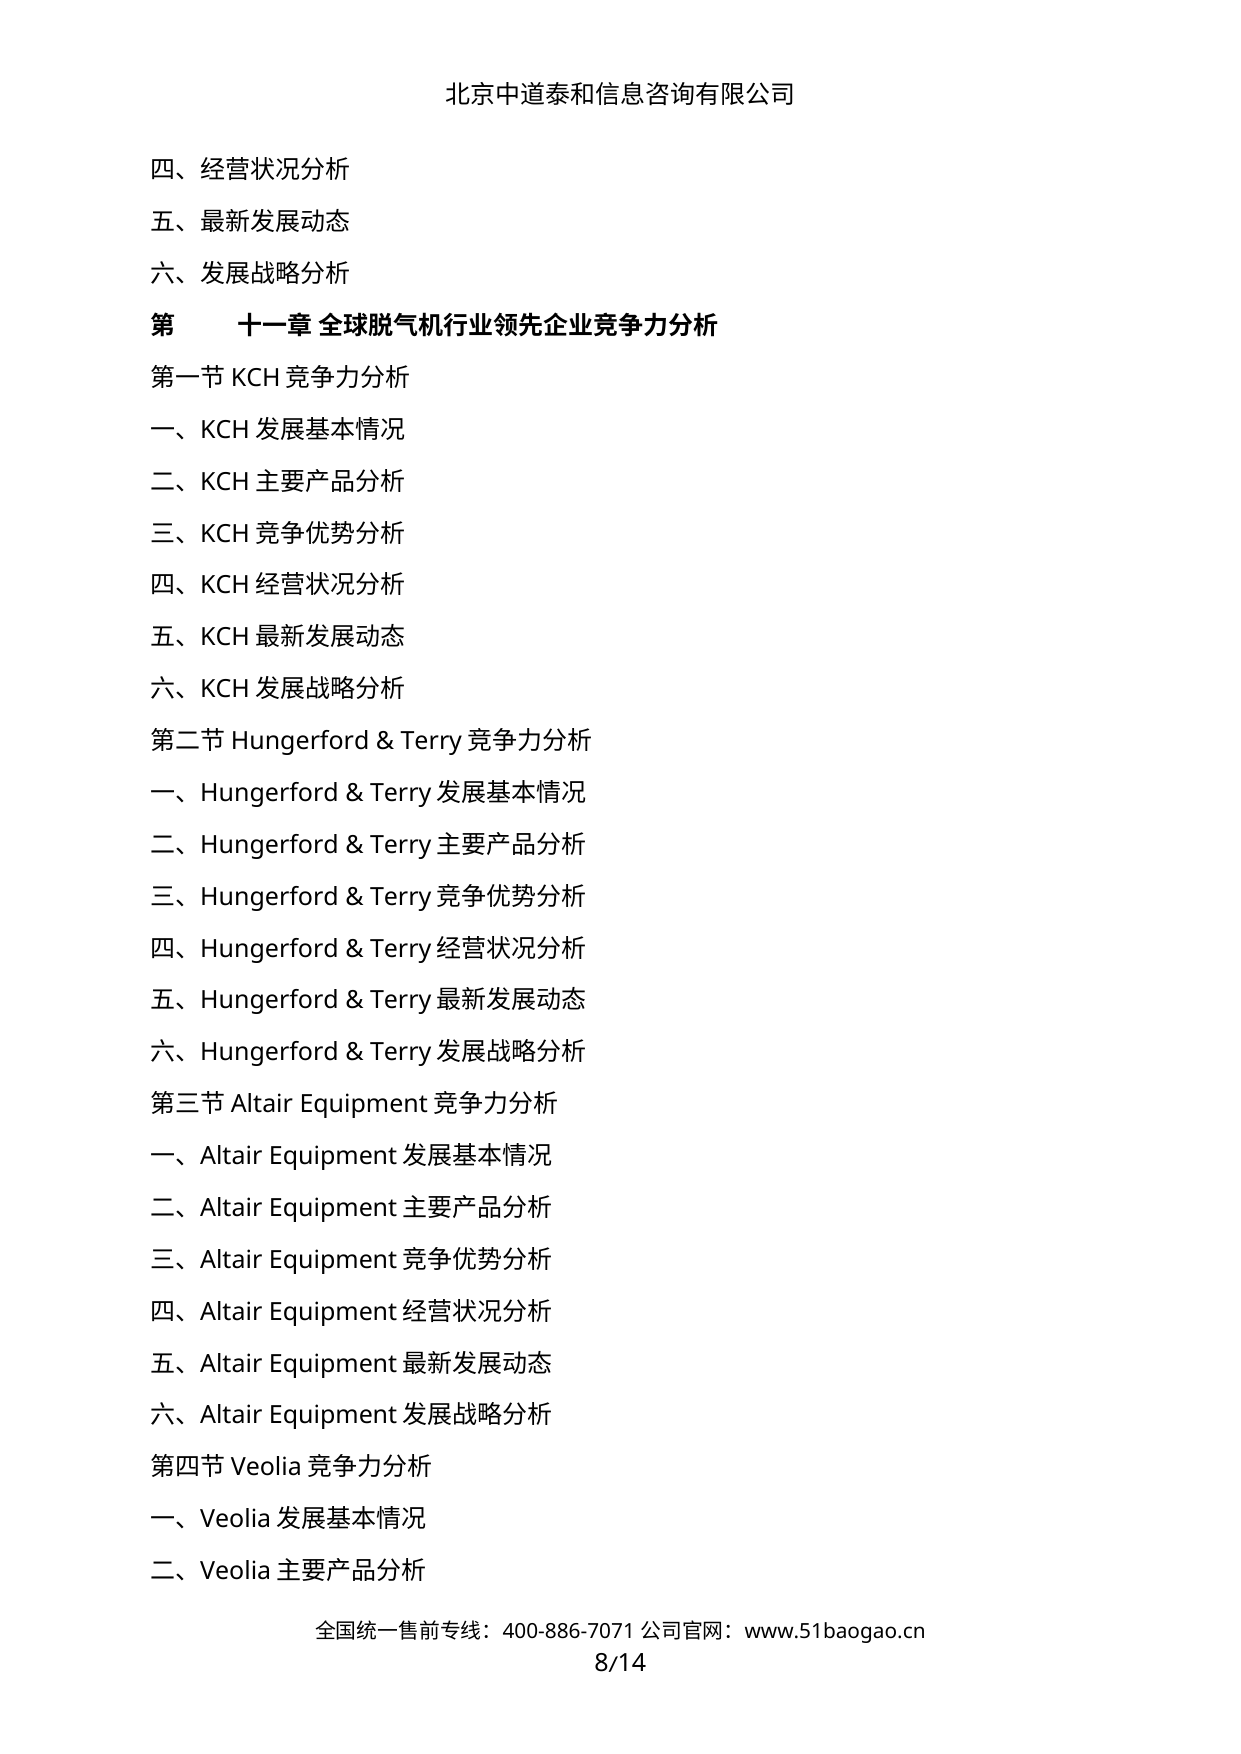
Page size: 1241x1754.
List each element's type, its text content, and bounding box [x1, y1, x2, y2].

text 五、Altair Equipment最新发展动态 [150, 1343, 1090, 1379]
text 四、Hungerford & Terry经营状况分析 [150, 928, 1090, 964]
text 第三节 Altair Equipment竞争力分析 [150, 1084, 1090, 1120]
text 第二节 Hungerford & Terry竞争力分析 [150, 721, 1090, 757]
text 第 十一章 全球脱气机行业领先企业竞争力分析 [150, 306, 1090, 342]
text 一、Altair Equipment发展基本情况 [150, 1136, 1090, 1172]
text 一、Veolia发展基本情况 [150, 1499, 1090, 1535]
text 一、Hungerford & Terry发展基本情况 [150, 772, 1090, 809]
text 四、Altair Equipment经营状况分析 [150, 1291, 1090, 1327]
text 四、经营状况分析 [150, 150, 1090, 186]
text 五、Hungerford & Terry最新发展动态 [150, 980, 1090, 1016]
text 六、Altair Equipment发展战略分析 [150, 1395, 1090, 1431]
text 六、发展战略分析 [150, 254, 1090, 290]
text 六、KCH发展战略分析 [150, 669, 1090, 705]
text 第四节 Veolia竞争力分析 [150, 1447, 1090, 1483]
text 六、Hungerford & Terry发展战略分析 [150, 1032, 1090, 1068]
text 第一节 KCH竞争力分析 [150, 357, 1090, 394]
text 三、Hungerford & Terry竞争优势分析 [150, 876, 1090, 912]
text 二、KCH主要产品分析 [150, 461, 1090, 497]
text 二、Hungerford & Terry主要产品分析 [150, 824, 1090, 861]
text 三、Altair Equipment竞争优势分析 [150, 1239, 1090, 1276]
text 二、Altair Equipment主要产品分析 [150, 1187, 1090, 1224]
text 一、KCH发展基本情况 [150, 409, 1090, 446]
text 三、KCH竞争优势分析 [150, 513, 1090, 549]
text 四、KCH经营状况分析 [150, 565, 1090, 601]
text 五、KCH最新发展动态 [150, 617, 1090, 653]
text 二、Veolia主要产品分析 [150, 1551, 1090, 1587]
text 五、最新发展动态 [150, 202, 1090, 238]
